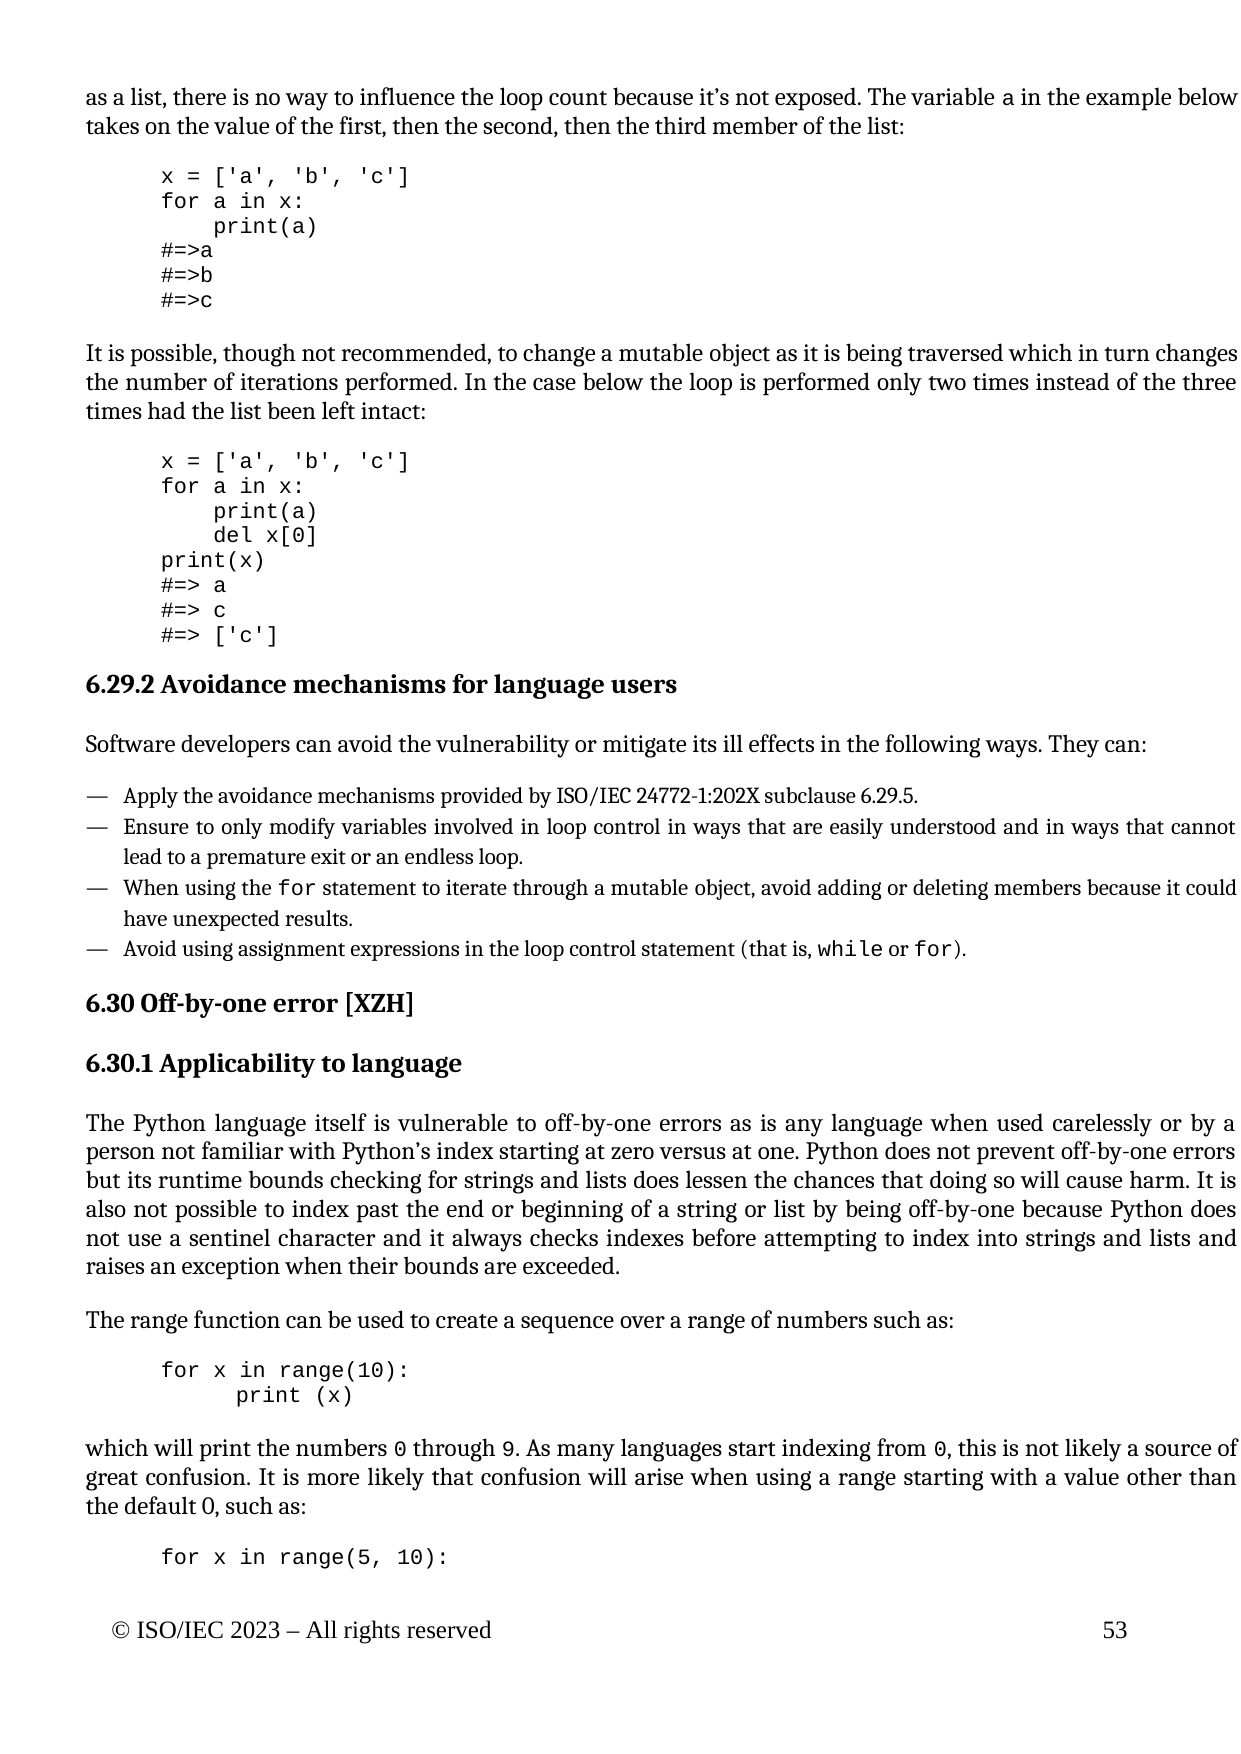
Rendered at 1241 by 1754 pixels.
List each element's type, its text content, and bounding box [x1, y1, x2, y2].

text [86, 82, 1238, 140]
text for x in range(5, 10): [161, 1546, 1153, 1571]
text It is possible, though not recommended, to change a mutable object as it is being traversed which in turn changes the number of iterations performed. In the case below the loop is performed only two times instead of the three times had the list been left intact: [86, 339, 1238, 425]
list Ensure to only modify variables involved in loop control in ways that are easily understood and in ways that cannot lead to a premature exit or an endless loop. [86, 814, 1238, 870]
list Avoid using assignment expressions in the loop control statement (that is, while or for). [86, 936, 1238, 963]
text #=> a [161, 574, 1153, 599]
text for x in range(10): [161, 1360, 1153, 1384]
list When using the for statement to iterate through a mutable object, avoid adding or deleting members because it could have unexpected results. [86, 874, 1238, 932]
text The range function can be used to create a sequence over a range of numbers such as: [86, 1306, 1238, 1335]
text which will print the numbers 0 through 9. As many languages start indexing from 0, this is not likely a source of great confusion. It is more likely that confusion will arise when using a range starting with a value other than the default 0, such as: [86, 1434, 1238, 1521]
text Software developers can avoid the vulnerability or mitigate its ill effects in the following ways. They can: [86, 729, 1238, 758]
text for a in x: [161, 190, 1153, 215]
subtitle 6.30 Off-by-one error [XZH] [86, 988, 1238, 1019]
text #=>c [161, 289, 1153, 314]
text print (x) [161, 1384, 1153, 1409]
text print(a) [161, 500, 1153, 525]
text #=>a [161, 240, 1153, 264]
subtitle 6.30.1 Applicability to language [86, 1048, 1238, 1079]
list Apply the avoidance mechanisms provided by ISO/IEC 24772-1:202X subclause 6.29.5. [86, 783, 1238, 810]
text for a in x: [161, 475, 1153, 500]
text The Python language itself is vulnerable to off-by-one errors as is any language when used carelessly or by a person not familiar with Python’s index starting at zero versus at one. Python does not prevent off-by-one errors but its runtime bounds checking for strings and lists does lessen the chances that doing so will cause harm. It is also not possible to index past the end or beginning of a string or list by being off-by-one because Python does not use a sentinel character and it always checks indexes before attempting to index into strings and lists and raises an exception when their bounds are exceeded. [86, 1108, 1238, 1281]
text x = ['a', 'b', 'c'] [161, 165, 1153, 190]
text print(x) [161, 549, 1153, 574]
text print(a) [161, 215, 1153, 240]
text #=>b [161, 264, 1153, 289]
text x = ['a', 'b', 'c'] [161, 450, 1153, 475]
text #=> c [161, 599, 1153, 624]
text #=> ['c'] [161, 624, 1153, 649]
subtitle 6.29.2 Avoidance mechanisms for language users [86, 669, 1238, 701]
text del x[0] [161, 525, 1153, 549]
